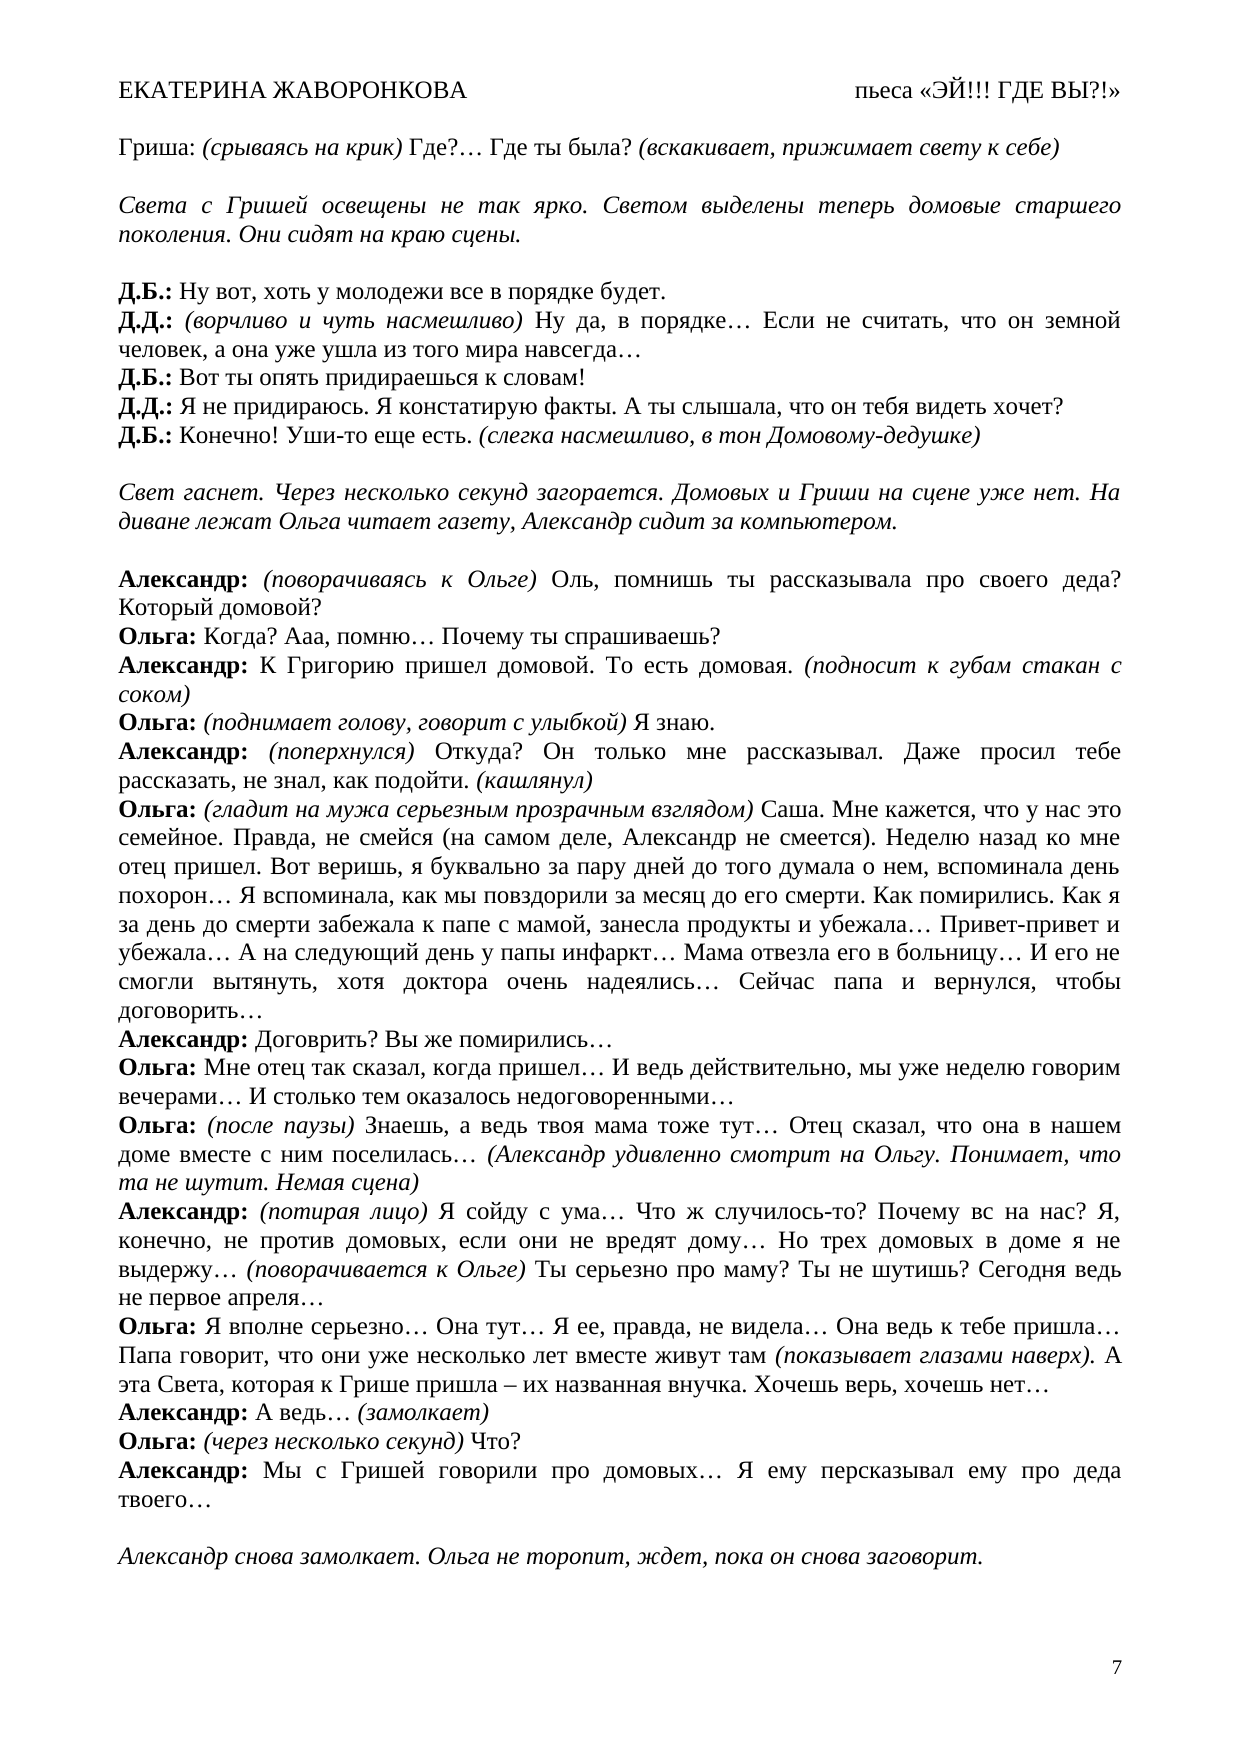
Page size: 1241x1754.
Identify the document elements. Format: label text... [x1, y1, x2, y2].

text Света с Гришей освещены не так ярко. Светом выделены теперь домовые старшего поколения. Они сидят на краю сцены. [118, 190, 1122, 247]
text Ольга: Я вполне серьезно… Она тут… Я ее, правда, не видела… Она ведь к тебе пришла… Папа говорит, что они уже несколько лет вместе живут там (показывает глазами наверх). А эта Света, которая к Грише пришла – их названная внучка. Хочешь верь, хочешь нет… [118, 1311, 1122, 1397]
text Александр: Договрить? Вы же помирились… [118, 1024, 1122, 1052]
text Александр: А ведь… (замолкает) [118, 1397, 1122, 1426]
text Д.Б.: Ну вот, хоть у молодежи все в порядке будет. [118, 276, 1122, 305]
text Свет гаснет. Через несколько секунд загорается. Домовых и Гриши на сцене уже нет. На диване лежат Ольга читает газету, Александр сидит за компьютером. [118, 477, 1122, 535]
text Д.Б.: Вот ты опять придираешься к словам! [118, 362, 1122, 391]
text Александр: (потирая лицо) Я сойду с ума… Что ж случилось-то? Почему вс на нас? Я, конечно, не против домовых, если они не вредят дому… Но трех домовых в доме я не выдержу… (поворачивается к Ольге) Ты серьезно про маму? Ты не шутишь? Сегодня ведь не первое апреля… [118, 1196, 1122, 1311]
text Ольга: Мне отец так сказал, когда пришел… И ведь действительно, мы уже неделю говорим вечерами… И столько тем оказалось недоговоренными… [118, 1052, 1122, 1110]
text Ольга: (поднимает голову, говорит с улыбкой) Я знаю. [118, 707, 1122, 736]
text Д.Б.: Конечно! Уши-то еще есть. (слегка насмешливо, в тон Домовому-дедушке) [118, 420, 1122, 449]
text Ольга: (после паузы) Знаешь, а ведь твоя мама тоже тут… Отец сказал, что она в нашем доме вместе с ним поселилась… (Александр удивленно смотрит на Ольгу. Понимает, что та не шутит. Немая сцена) [118, 1110, 1122, 1196]
text Александр: К Григорию пришел домовой. То есть домовая. (подносит к губам стакан с соком) [118, 650, 1122, 707]
text Ольга: (через несколько секунд) Что? [118, 1426, 1122, 1455]
text Д.Д.: (ворчливо и чуть насмешливо) Ну да, в порядке… Если не считать, что он земной человек, а она уже ушла из того мира навсегда… [118, 305, 1122, 362]
text Александр: Мы с Гришей говорили про домовых… Я ему персказывал ему про деда твоего… [118, 1455, 1122, 1512]
text Ольга: Когда? Ааа, помню… Почему ты спрашиваешь? [118, 621, 1122, 650]
text Д.Д.: Я не придираюсь. Я констатирую факты. А ты слышала, что он тебя видеть хочет? [118, 391, 1122, 420]
text Александр снова замолкает. Ольга не торопит, ждет, пока он снова заговорит. [118, 1541, 1122, 1570]
text Гриша: (срываясь на крик) Где?… Где ты была? (вскакивает, прижимает свету к себе) [118, 132, 1122, 161]
text Александр: (поворачиваясь к Ольге) Оль, помнишь ты рассказывала про своего деда? Который домовой? [118, 564, 1122, 621]
text Ольга: (гладит на мужа серьезным прозрачным взглядом) Саша. Мне кажется, что у нас это семейное. Правда, не смейся (на самом деле, Александр не смеется). Неделю назад ко мне отец пришел. Вот веришь, я буквально за пару дней до того думала о нем, вспоминала день похорон… Я вспоминала, как мы повздорили за месяц до его смерти. Как помирились. Как я за день до смерти забежала к папе с мамой, занесла продукты и убежала… Привет-привет и убежала… А на следующий день у папы инфаркт… Мама отвезла его в больницу… И его не смогли вытянуть, хотя доктора очень надеялись… Сейчас папа и вернулся, чтобы договорить… [118, 794, 1122, 1024]
text Александр: (поперхнулся) Откуда? Он только мне рассказывал. Даже просил тебе рассказать, не знал, как подойти. (кашлянул) [118, 736, 1122, 794]
